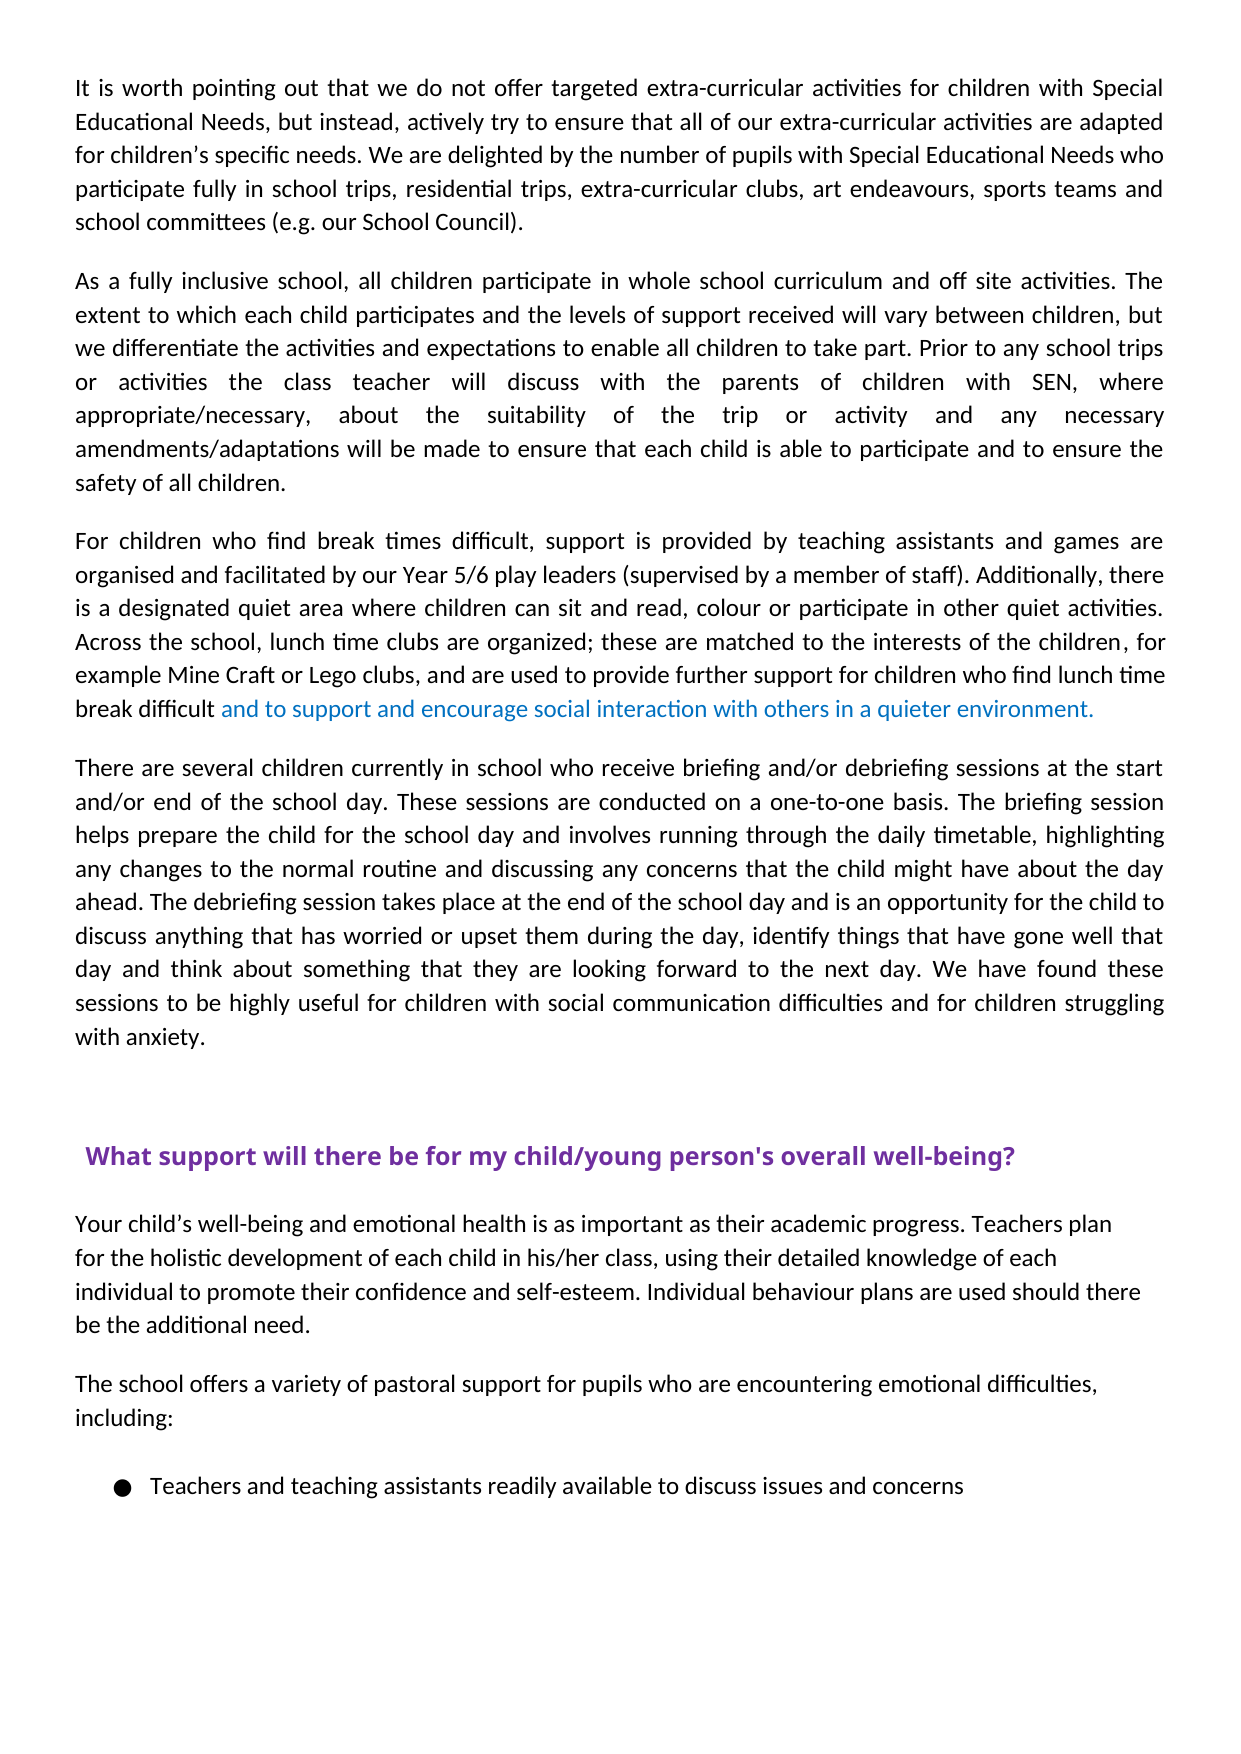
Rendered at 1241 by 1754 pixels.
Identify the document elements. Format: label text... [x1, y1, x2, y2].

text It is worth pointing out that we do not offer targeted extra-curricular activities for children with Special Educational Needs, but instead, actively try to ensure that all of our extra-curricular activities are adapted for children’s specific needs. We are delighted by the number of pupils with Special Educational Needs who participate fully in school trips, residential trips, extra-curricular clubs, art endeavours, sports teams and school committees (e.g. our School Council). [75, 72, 1166, 237]
text As a fully inclusive school, all children participate in whole school curriculum and off site activities. The extent to which each child participates and the levels of support received will vary between children, but we differentiate the activities and expectations to enable all children to take part. Prior to any school trips or activities the class teacher will discuss with the parents of children with SEN, where appropriate/necessary, about the suitability of the trip or activity and any necessary amendments/adaptations will be made to ensure that each child is able to participate and to ensure the safety of all children. [75, 266, 1166, 497]
text Your child’s well-being and emotional health is as important as their academic progress. Teachers plan for the holistic development of each child in his/her class, using their detailed knowledge of each individual to promote their confidence and self-esteem. Individual behaviour plans are used should there be the additional need. [75, 1209, 1148, 1340]
text There are several children currently in school who receive briefing and/or debriefing sessions at the start and/or end of the school day. These sessions are conducted on a one-to-one basis. The briefing session helps prepare the child for the school day and involves running through the daily timetable, highlighting any changes to the normal routine and discussing any concerns that the child might have about the day ahead. The debriefing session takes place at the end of the school day and is an opportunity for the child to discuss anything that has worried or upset them during the day, identify things that have gone well that day and think about something that they are looking forward to the next day. We have found these sessions to be highly useful for children with social communication difficulties and for children struggling with anxiety. [75, 752, 1166, 1051]
list Teachers and teaching assistants readily available to discuss issues and concerns [112, 1460, 1178, 1507]
text For children who find break times difficult, support is provided by teaching assistants and games are organised and facilitated by our Year 5/6 play leaders (supervised by a member of staff). Additionally, there is a designated quiet area where children can sit and read, colour or participate in other quiet activities. Across the school, lunch time clubs are organized; these are matched to the interests of the children, for example Mine Craft or Lego clubs, and are used to provide further support for children who find lunch time break difficult and to support and encourage social interaction with others in a quieter environment. [75, 526, 1166, 724]
text The school offers a variety of pastoral support for pupils who are encountering emotional difficulties, including: [75, 1368, 1153, 1432]
subtitle What support will there be for my child/young person's overall well-being? [75, 1138, 1178, 1172]
